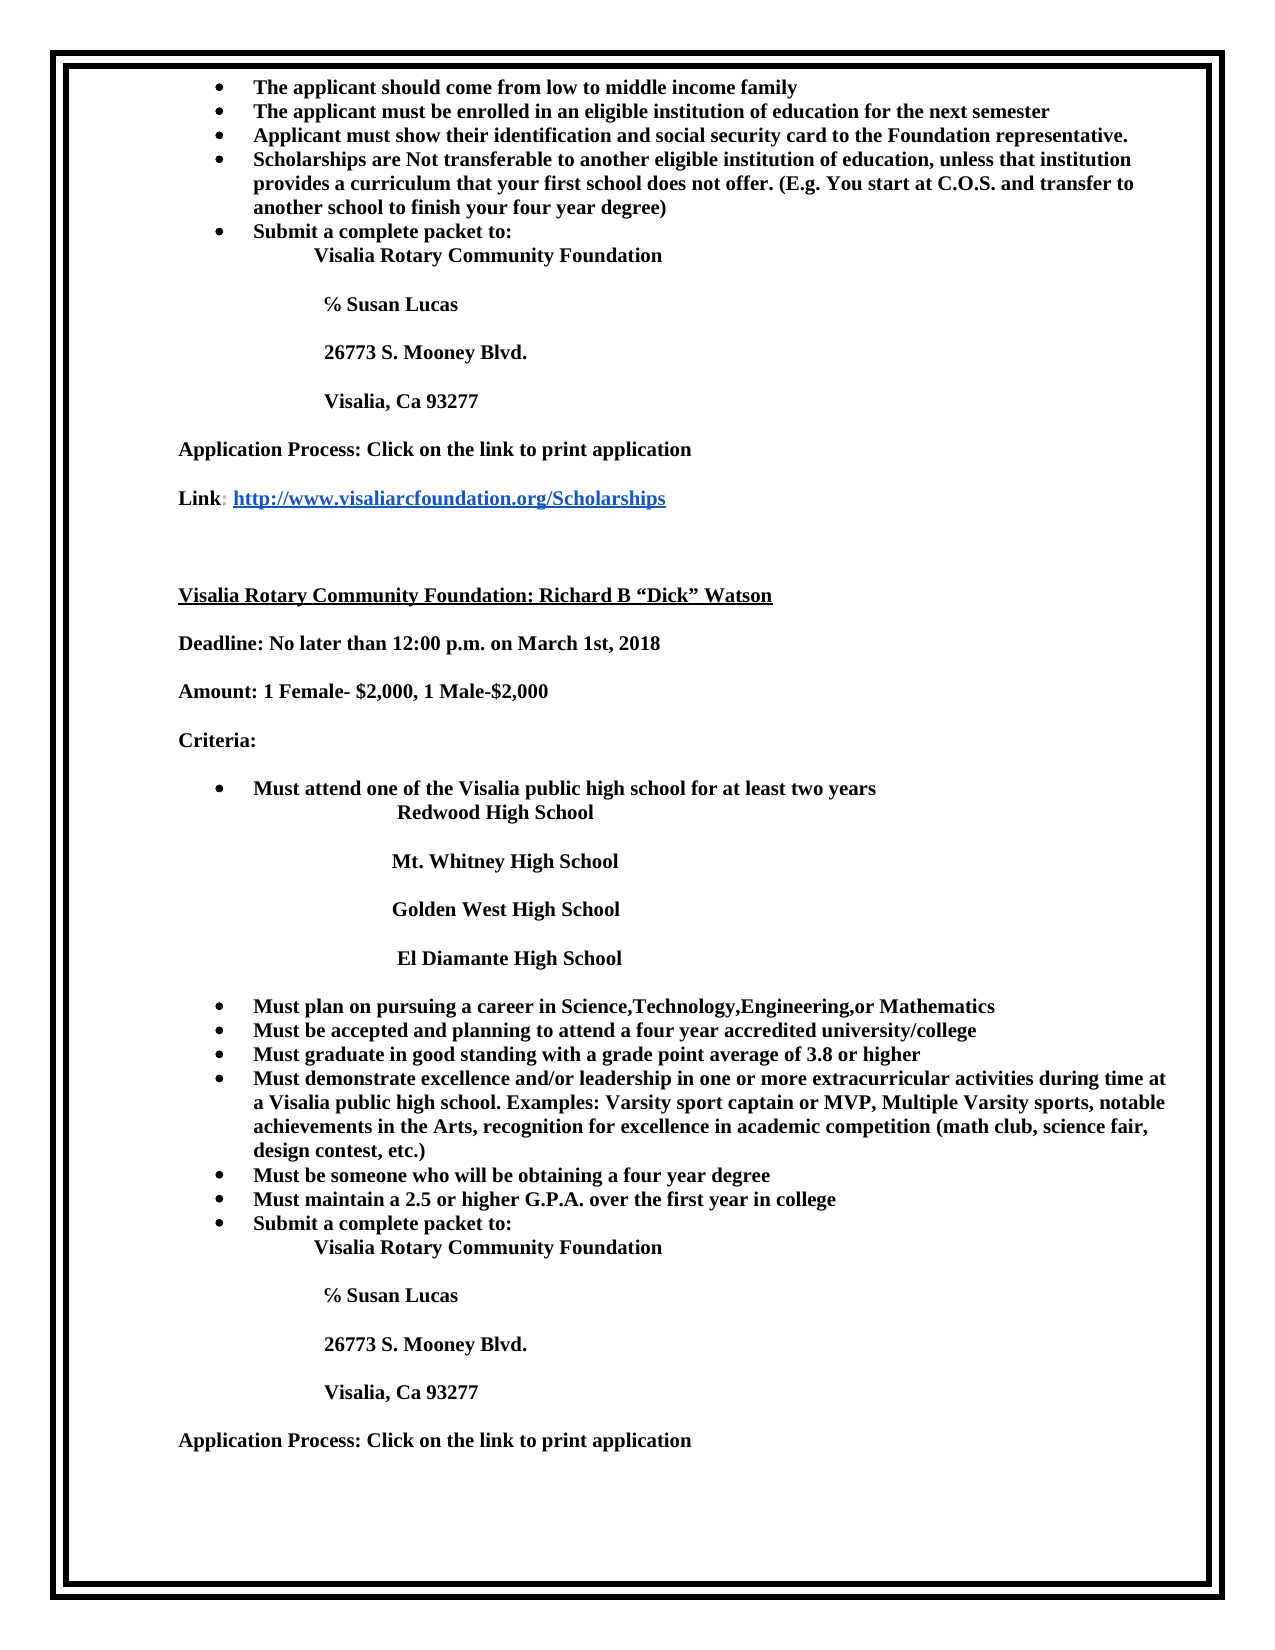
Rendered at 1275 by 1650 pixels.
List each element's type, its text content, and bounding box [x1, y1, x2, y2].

text Application Process: Click on the link to print application [178, 437, 1172, 461]
text Visalia Rotary Community Foundation: Richard B “Dick” Watson [178, 582, 1172, 607]
list Must plan on pursuing a career in Science,Technology,Engineering,or Mathematics [216, 994, 1172, 1018]
text Link: http://www.visaliarcfoundation.org/Scholarships [178, 486, 1172, 510]
text Amount: 1 Female- $2,000, 1 Male-$2,000 [178, 679, 1172, 703]
list Applicant must show their identification and social security card to the Foundation representative. [216, 123, 1172, 147]
text Visalia Rotary Community Foundation [178, 1235, 1172, 1259]
text El Diamante High School [178, 946, 1172, 970]
list The applicant should come from low to middle income family [216, 75, 1172, 99]
text ℅ Susan Lucas [178, 292, 1172, 316]
text 26773 S. Mooney Blvd. [178, 1332, 1172, 1356]
text Application Process: Click on the link to print application [178, 1428, 1172, 1452]
list Must be someone who will be obtaining a four year degree [216, 1162, 1172, 1187]
text ℅ Susan Lucas [178, 1283, 1172, 1307]
list Must graduate in good standing with a grade point average of 3.8 or higher [216, 1042, 1172, 1066]
list Must attend one of the Visalia public high school for at least two years [216, 776, 1172, 800]
list The applicant must be enrolled in an eligible institution of education for the next semester [216, 99, 1172, 123]
text 26773 S. Mooney Blvd. [178, 340, 1172, 364]
text Criteria: [178, 728, 1172, 752]
list Must be accepted and planning to attend a four year accredited university/college [216, 1018, 1172, 1042]
text Visalia, Ca 93277 [178, 1380, 1172, 1404]
text Redwood High School [178, 800, 1172, 824]
list Submit a complete packet to: [216, 1211, 1172, 1235]
text Mt. Whitney High School [178, 849, 1172, 873]
list Submit a complete packet to: [216, 219, 1172, 243]
list Scholarships are Not transferable to another eligible institution of education, unless that institution provides a curriculum that your first school does not offer. (E.g. You start at C.O.S. and transfer to another school to finish your four year degree) [216, 147, 1172, 219]
text Visalia Rotary Community Foundation [178, 243, 1172, 267]
list Must maintain a 2.5 or higher G.P.A. over the first year in college [216, 1187, 1172, 1211]
list Must demonstrate excellence and/or leadership in one or more extracurricular activities during time at a Visalia public high school. Examples: Varsity sport captain or MVP, Multiple Varsity sports, notable achievements in the Arts, recognition for excellence in academic competition (math club, science fair, design contest, etc.) [216, 1066, 1172, 1162]
text Visalia, Ca 93277 [178, 389, 1172, 413]
text Golden West High School [178, 897, 1172, 921]
text Deadline: No later than 12:00 p.m. on March 1st, 2018 [178, 631, 1172, 655]
